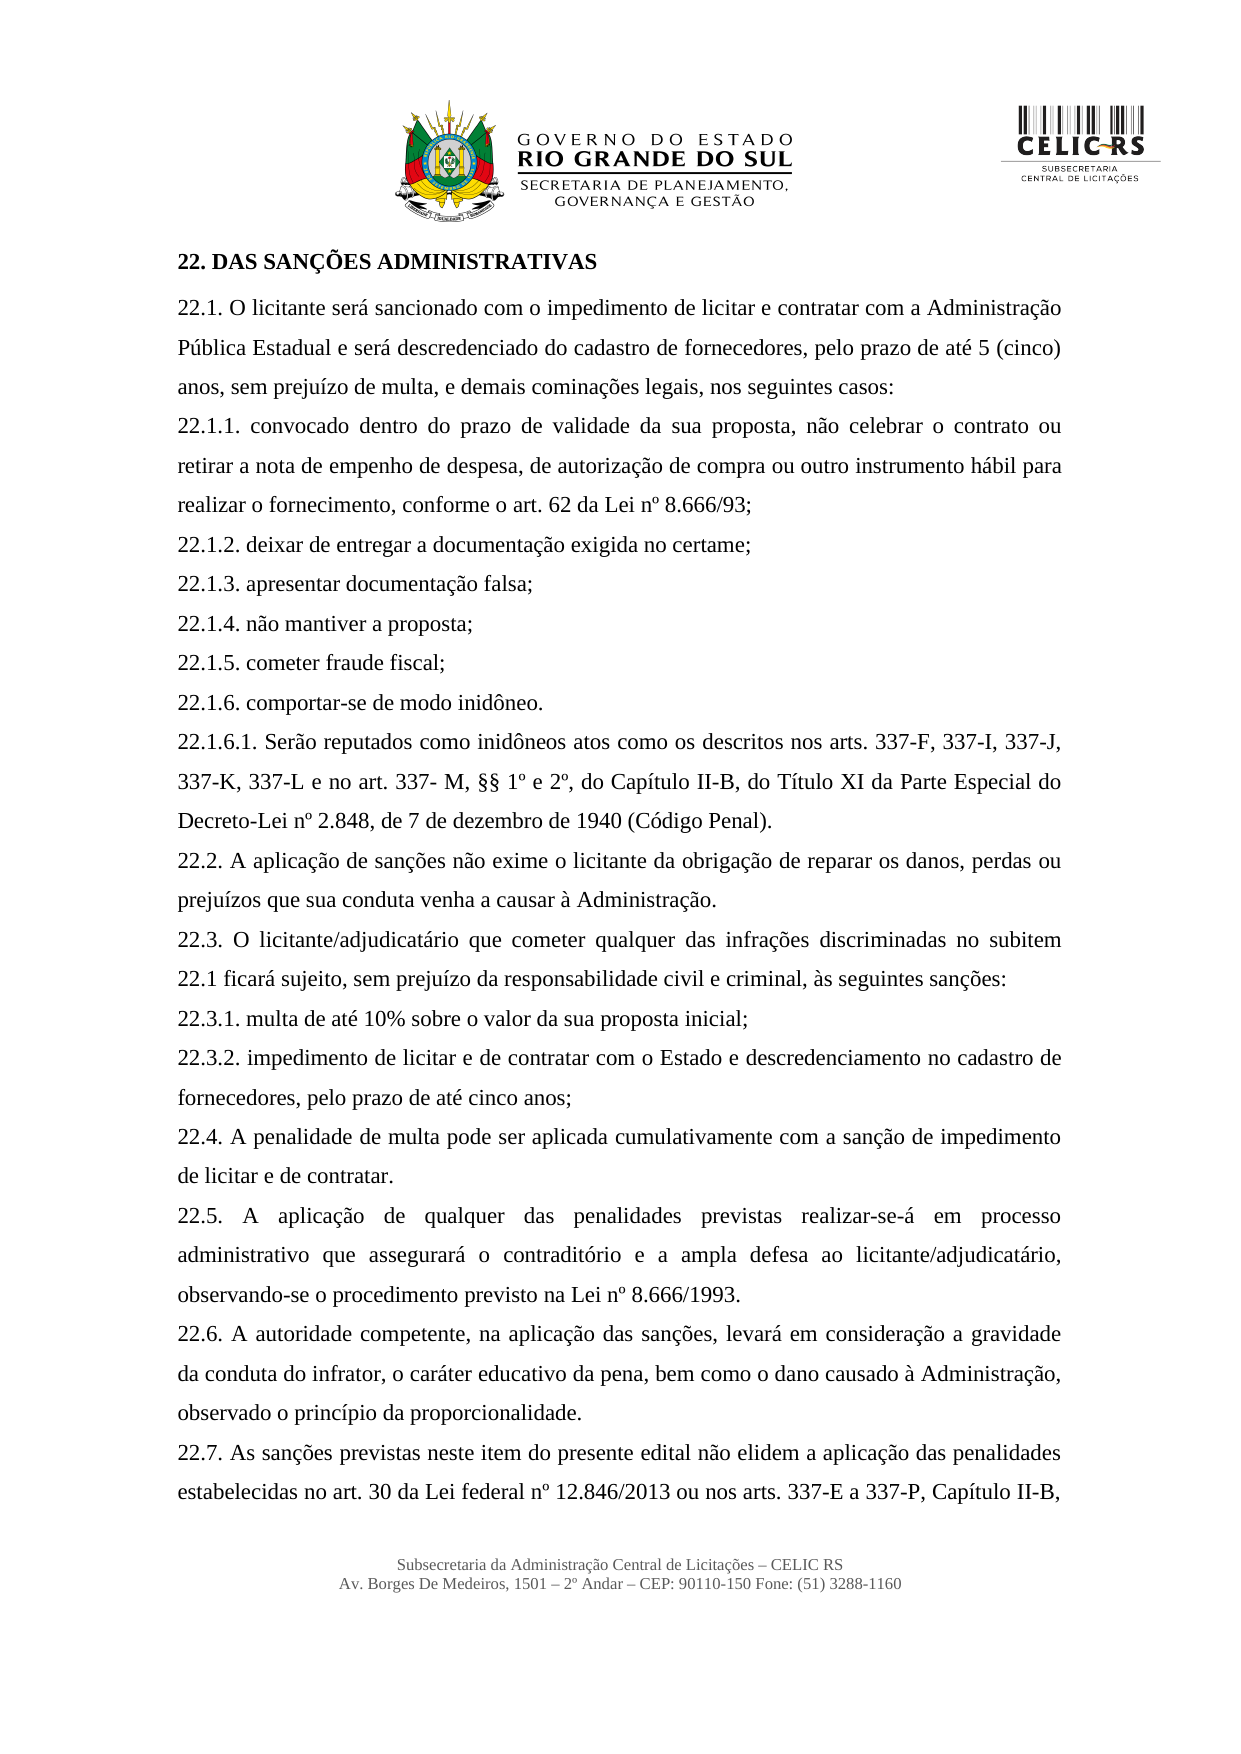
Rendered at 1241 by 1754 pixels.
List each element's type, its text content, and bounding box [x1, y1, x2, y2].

text 22.3.2. impedimento de licitar e de contratar com o Estado e descredenciamento no cadastro de fornecedores, pelo prazo de até cinco anos; [177, 1044, 1063, 1110]
text 22.3. O licitante/adjudicatário que cometer qualquer das infrações discriminadas no subitem 22.1 ficará sujeito, sem prejuízo da responsabilidade civil e criminal, às seguintes sanções: [177, 926, 1063, 992]
text 22.1. O licitante será sancionado com o impedimento de licitar e contratar com a Administração Pública Estadual e será descredenciado do cadastro de fornecedores, pelo prazo de até 5 (cinco) anos, sem prejuízo de multa, e demais cominações legais, nos seguintes casos: [177, 294, 1063, 399]
picture [395, 100, 792, 222]
text 22.1.5. cometer fraude fiscal; [177, 649, 1063, 676]
text 22.5. A aplicação de qualquer das penalidades previstas realizar-se-á em processo administrativo que assegurará o contraditório e a ampla defesa ao licitante/adjudicatário, observando-se o procedimento previsto na Lei nº 8.666/1993. [177, 1202, 1063, 1307]
text 22.1.6. comportar-se de modo inidôneo. [177, 689, 1063, 715]
text 22.1.6.1. Serão reputados como inidôneos atos como os descritos nos arts. 337-F, 337-I, 337-J, 337-K, 337-L e no art. 337- M, §§ 1º e 2º, do Capítulo II-B, do Título XI da Parte Especial do Decreto-Lei nº 2.848, de 7 de dezembro de 1940 (Código Penal). [177, 728, 1063, 834]
text 22.1.1. convocado dentro do prazo de validade da sua proposta, não celebrar o contrato ou retirar a nota de empenho de despesa, de autorização de compra ou outro instrumento hábil para realizar o fornecimento, conforme o art. 62 da Lei nº 8.666/93; [177, 412, 1063, 518]
text 22.1.4. não mantiver a proposta; [177, 610, 1063, 636]
picture [998, 101, 1163, 187]
text 22.6. A autoridade competente, na aplicação das sanções, levará em consideração a gravidade da conduta do infrator, o caráter educativo da pena, bem como o dano causado à Administração, observado o princípio da proporcionalidade. [177, 1321, 1063, 1426]
text 22.1.3. apresentar documentação falsa; [177, 570, 1063, 597]
text 22.4. A penalidade de multa pode ser aplicada cumulativamente com a sanção de impedimento de licitar e de contratar. [177, 1123, 1063, 1189]
subtitle 22. DAS SANÇÕES ADMINISTRATIVAS [177, 248, 1063, 275]
text 22.3.1. multa de até 10% sobre o valor da sua proposta inicial; [177, 1005, 1063, 1031]
text 22.1.2. deixar de entregar a documentação exigida no certame; [177, 531, 1063, 557]
text 22.2. A aplicação de sanções não exime o licitante da obrigação de reparar os danos, perdas ou prejuízos que sua conduta venha a causar à Administração. [177, 847, 1063, 913]
